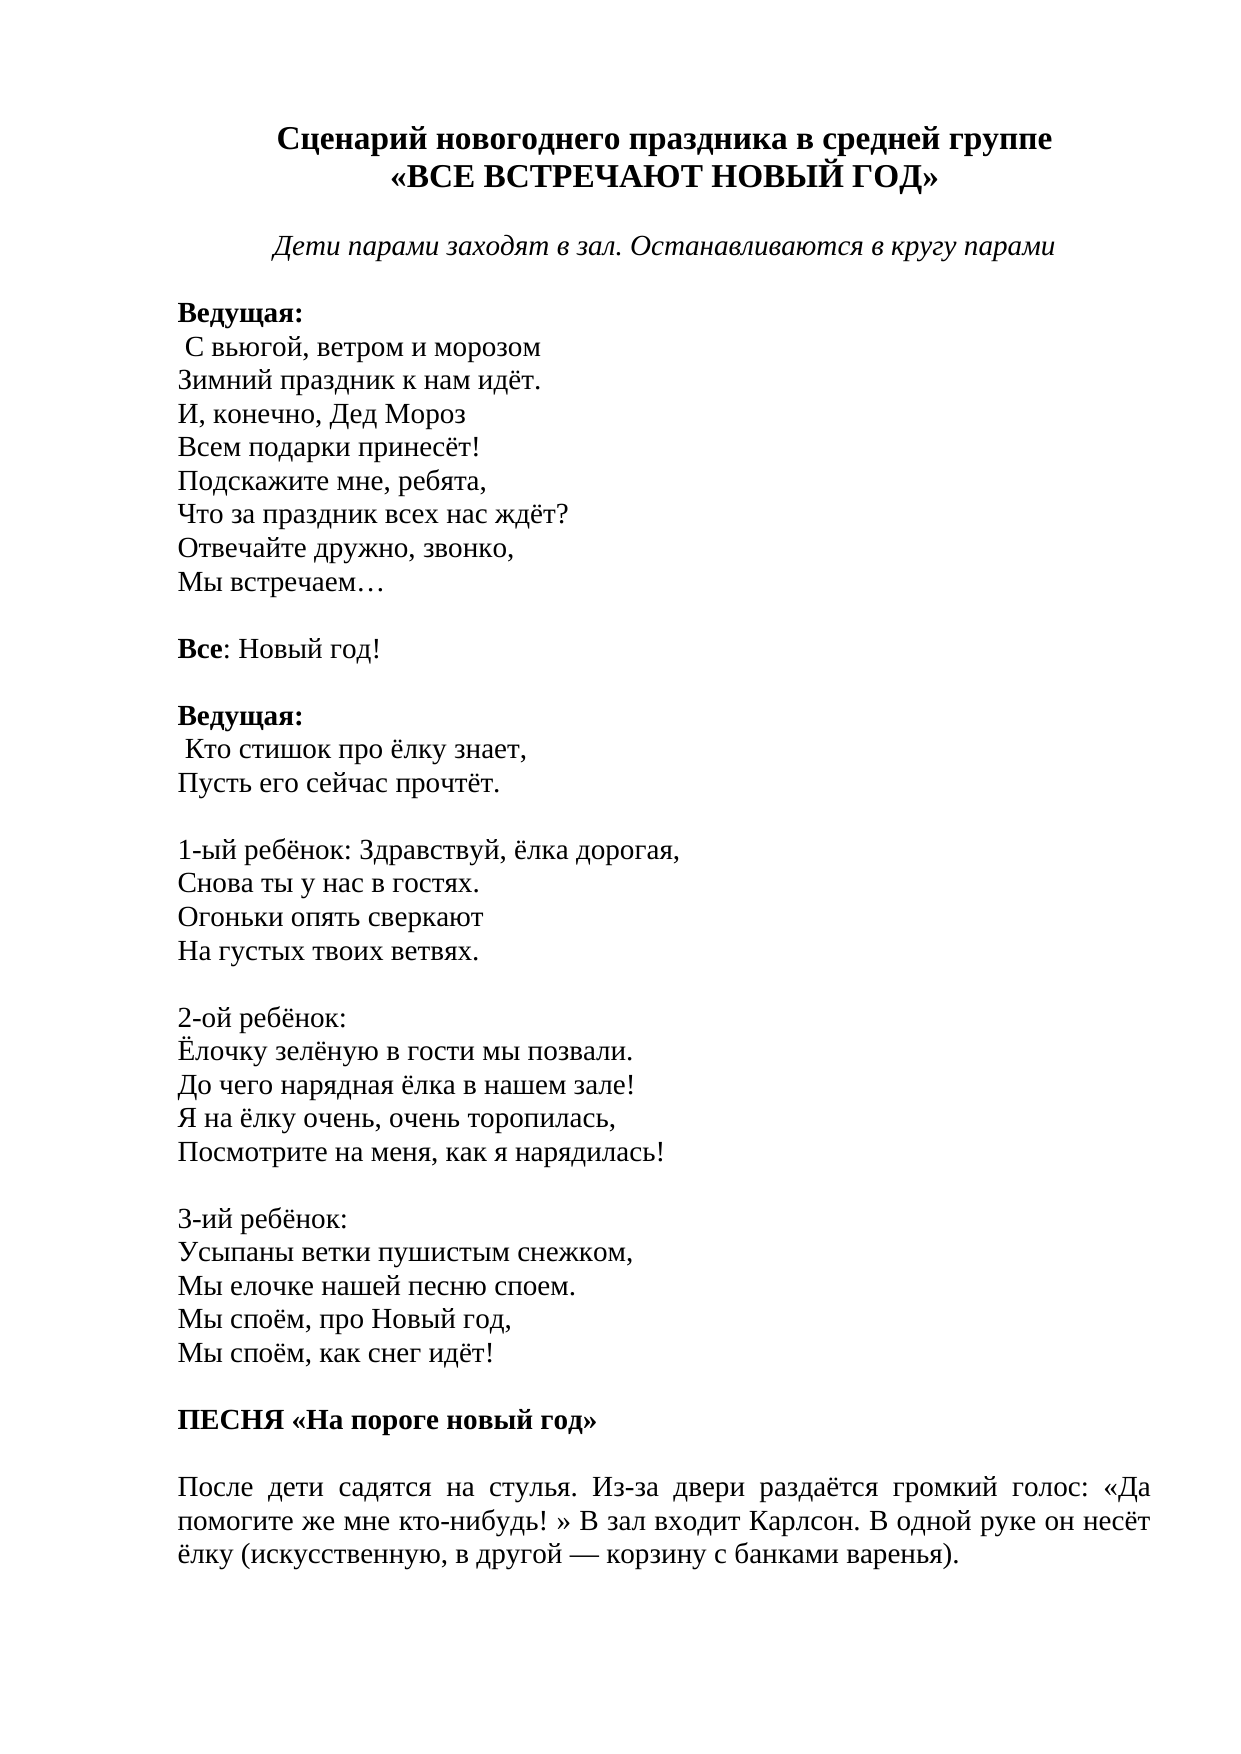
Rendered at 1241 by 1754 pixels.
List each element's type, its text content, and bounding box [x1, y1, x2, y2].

text До чего нарядная ёлка в нашем зале! [177, 1067, 1152, 1100]
text Огоньки опять сверкают [177, 899, 1152, 933]
text Мы споём, как снег идёт! [177, 1335, 1152, 1369]
text Все: Новый год! [177, 631, 1152, 664]
text Снова ты у нас в гостях. [177, 866, 1152, 899]
text Ведущая: [177, 698, 1152, 731]
text Посмотрите на меня, как я нарядилась! [177, 1134, 1152, 1167]
text С вьюгой, ветром и морозом [177, 329, 1152, 362]
text Кто стишок про ёлку знает, [177, 731, 1152, 765]
text Мы елочке нашей песню споем. [177, 1268, 1152, 1302]
text Ёлочку зелёную в гости мы позвали. [177, 1033, 1152, 1067]
text Отвечайте дружно, звонко, [177, 530, 1152, 564]
text Мы встречаем… [177, 564, 1152, 597]
text Что за праздник всех нас ждёт? [177, 497, 1152, 530]
text 3-ий ребёнок: [177, 1201, 1152, 1234]
text Всем подарки принесёт! [177, 429, 1152, 463]
text Сценарий новогоднего праздника в средней группе [177, 118, 1152, 156]
text 1-ый ребёнок: Здравствуй, ёлка дорогая, [177, 832, 1152, 866]
text ПЕСНЯ «На пороге новый год» [177, 1402, 1152, 1436]
text Дети парами заходят в зал. Останавливаются в кругу парами [177, 228, 1152, 262]
text Зимний праздник к нам идёт. [177, 362, 1152, 396]
text Пусть его сейчас прочтёт. [177, 765, 1152, 798]
text Я на ёлку очень, очень торопилась, [177, 1100, 1152, 1134]
text Подскажите мне, ребята, [177, 463, 1152, 497]
text 2-ой ребёнок: [177, 1000, 1152, 1033]
text На густых твоих ветвях. [177, 933, 1152, 966]
text Мы споём, про Новый год, [177, 1302, 1152, 1335]
text «ВСЕ ВСТРЕЧАЮТ НОВЫЙ ГОД» [177, 156, 1152, 195]
text И, конечно, Дед Мороз [177, 396, 1152, 429]
text Усыпаны ветки пушистым снежком, [177, 1234, 1152, 1268]
text После дети садятся на стулья. Из-за двери раздаётся громкий голос: «Да помогите же мне кто-нибудь! » В зал входит Карлсон. В одной руке он несёт ёлку (искусственную, в другой — корзину с банками варенья). [177, 1469, 1152, 1570]
text Ведущая: [177, 295, 1152, 329]
